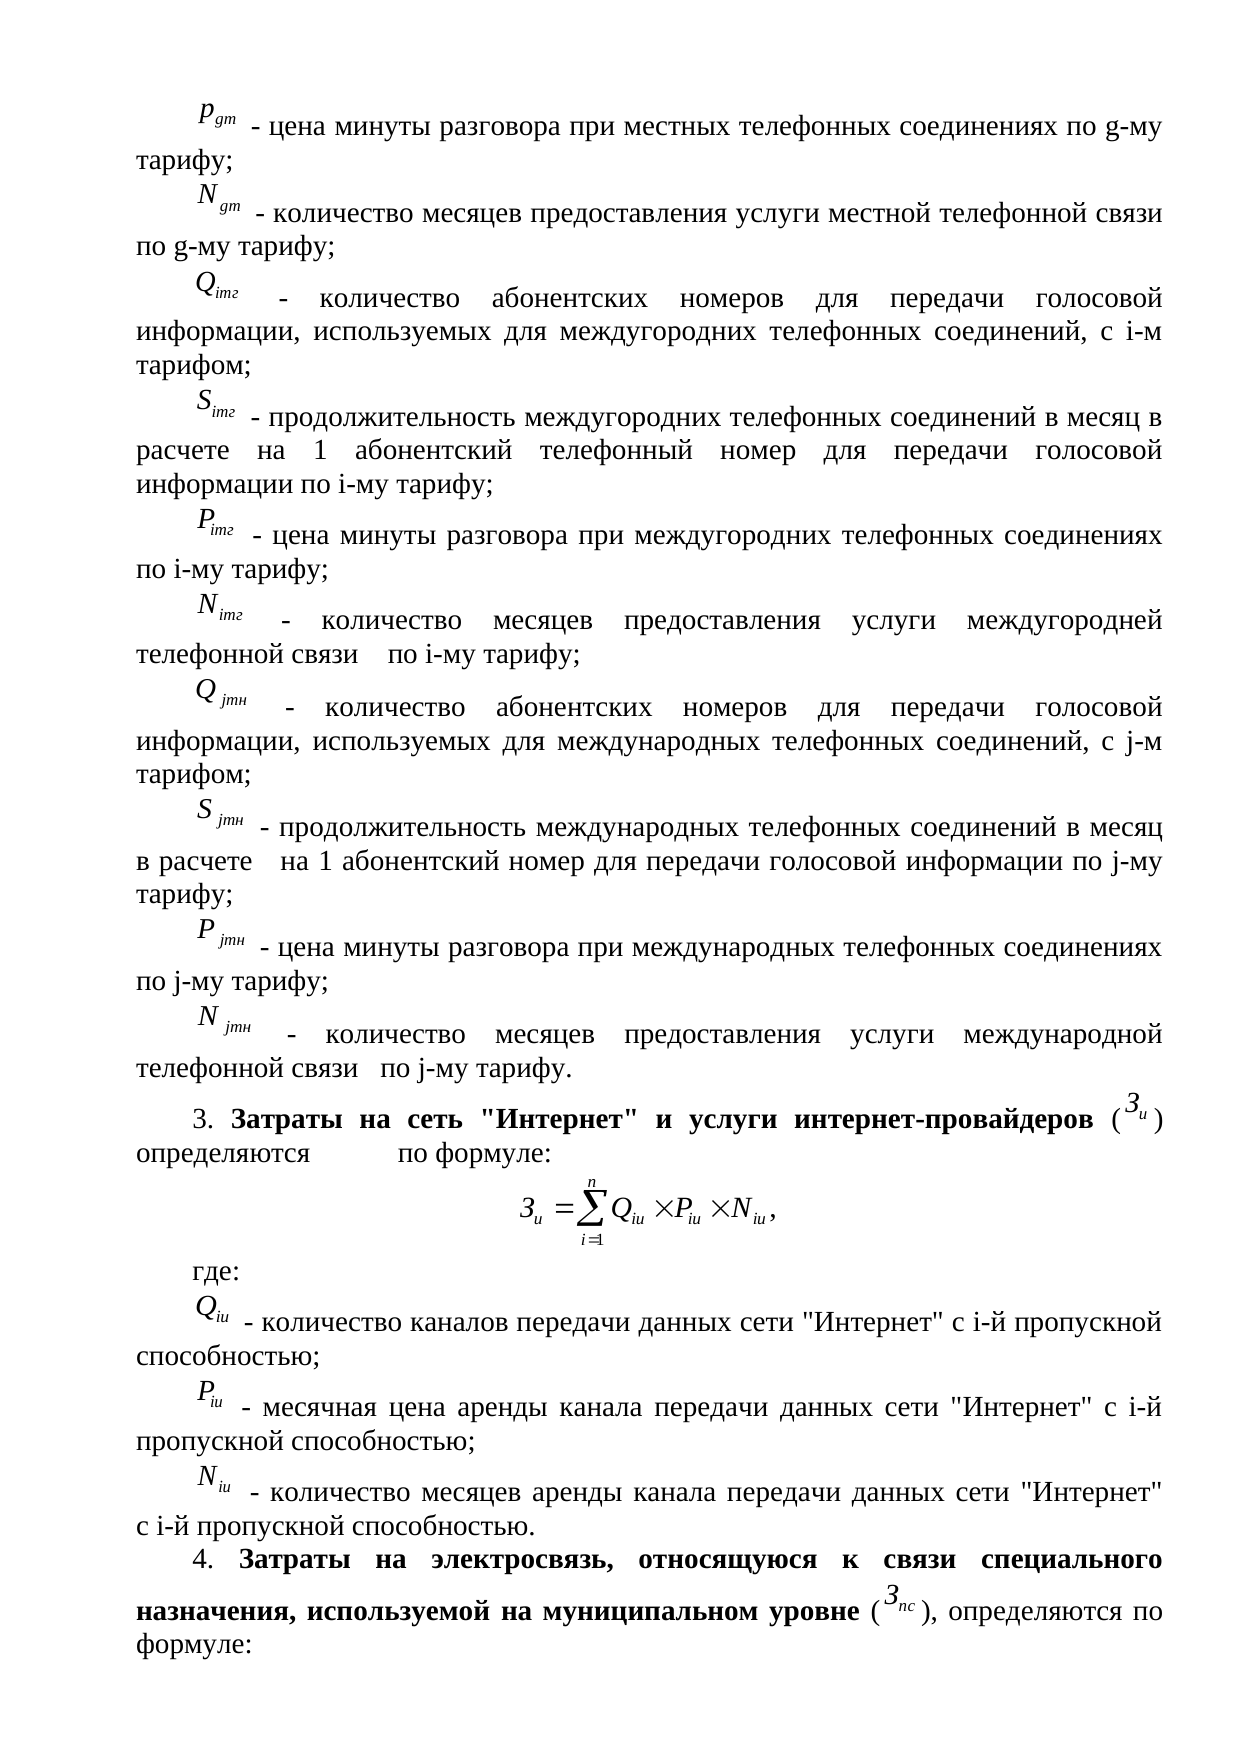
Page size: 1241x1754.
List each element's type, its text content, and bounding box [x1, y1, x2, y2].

text 4. Затраты на электросвязь, относящуюся к связи специального назначения, используемой на муниципальном уровне (), определяются по формуле: [136, 1542, 1163, 1660]
text - месячная цена аренды канала передачи данных сети "Интернет" с i-й пропускной способностью; [136, 1371, 1163, 1456]
text где: [136, 1253, 1163, 1286]
text - цена минуты разговора при междугородних телефонных соединениях по i-му тарифу; [136, 499, 1163, 584]
text - цена минуты разговора при международных телефонных соединениях по j-му тарифу; [136, 910, 1163, 997]
text - продолжительность междугородних телефонных соединений в месяц в расчете на 1 абонентский телефонный номер для передачи голосовой информации по i-му тарифу; [136, 381, 1163, 499]
text - продолжительность международных телефонных соединений в месяц в расчете на 1 абонентский номер для передачи голосовой информации по j-му тарифу; [136, 790, 1163, 910]
text - количество месяцев предоставления услуги междугородней телефонной связи по i-му тарифу; [136, 584, 1163, 669]
text - количество месяцев предоставления услуги местной телефонной связи по g-му тарифу; [136, 175, 1163, 262]
text - количество абонентских номеров для передачи голосовой информации, используемых для международных телефонных соединений, с j-м тарифом; [136, 669, 1163, 790]
text 3. Затраты на сеть "Интернет" и услуги интернет-провайдеров () определяются по формуле: [136, 1083, 1163, 1168]
text - количество абонентских номеров для передачи голосовой информации, используемых для междугородних телефонных соединений, с i-м тарифом; [136, 262, 1163, 381]
text - количество каналов передачи данных сети "Интернет" с i-й пропускной способностью; [136, 1286, 1163, 1371]
text - количество месяцев предоставления услуги международной телефонной связи по j-му тарифу. [136, 997, 1163, 1083]
text - количество месяцев аренды канала передачи данных сети "Интернет" с i-й пропускной способностью. [136, 1456, 1163, 1542]
text - цена минуты разговора при местных телефонных соединениях по g-му тарифу; [136, 89, 1163, 175]
